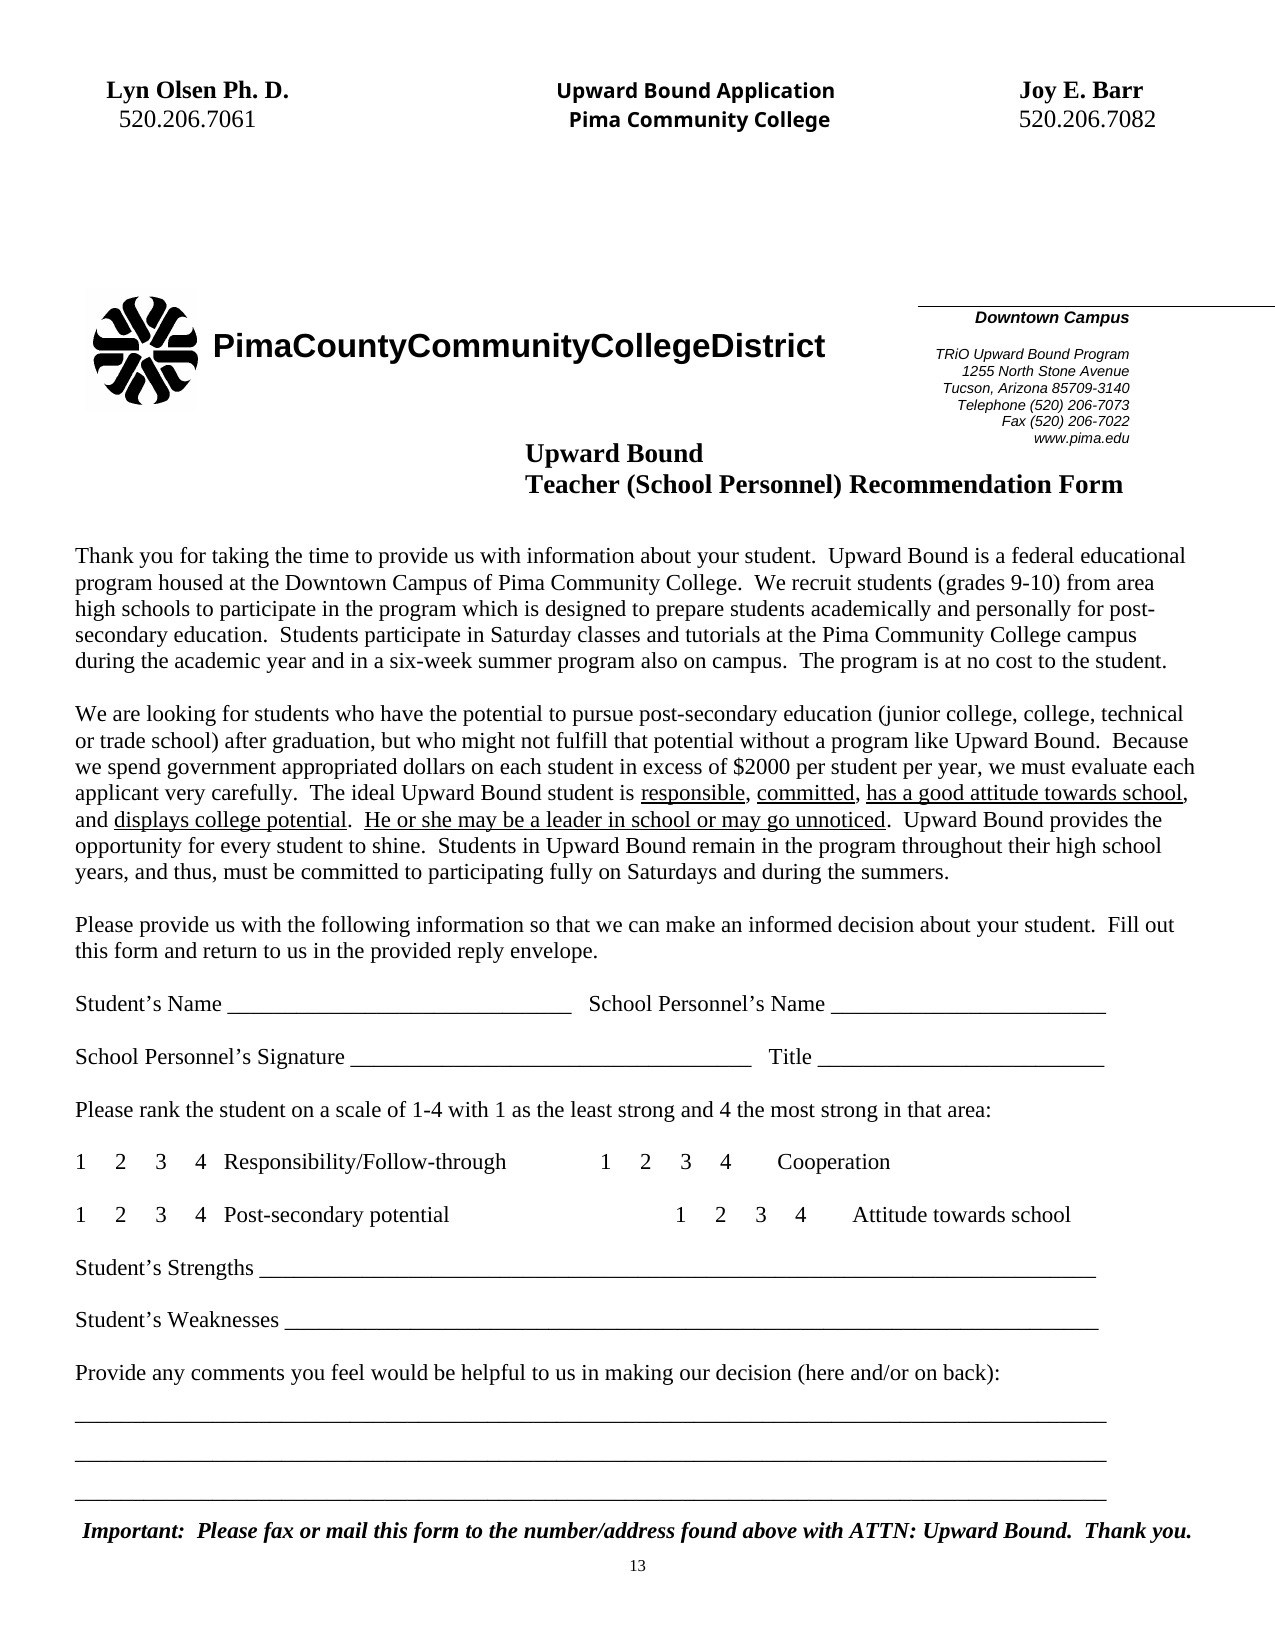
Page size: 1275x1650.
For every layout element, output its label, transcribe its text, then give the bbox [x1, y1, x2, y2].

text Teacher (School Personnel) Recommendation Form [525, 468, 1200, 499]
text Upward Bound [525, 437, 1200, 468]
text 1 2 3 4 Responsibility/Follow-through 1 2 3 4 Cooperation [75, 1148, 1200, 1175]
text Please provide us with the following information so that we can make an informed decision about your student. Fill out this form and return to us in the provided reply envelope. [75, 911, 1200, 964]
text Student’s Weaknesses _______________________________________________________________________ [75, 1306, 1200, 1333]
text __________________________________________________________________________________________ [75, 1478, 1200, 1504]
text Important: Please fax or mail this form to the number/address found above with ATTN: Upward Bound. Thank you. [75, 1517, 1200, 1543]
text Provide any comments you feel would be helpful to us in making our decision (here and/or on back): [75, 1359, 1200, 1386]
text __________________________________________________________________________________________ [75, 1438, 1200, 1464]
text Student’s Name ______________________________ School Personnel’s Name ________________________ [75, 990, 1200, 1017]
text School Personnel’s Signature ___________________________________ Title _________________________ [75, 1043, 1200, 1069]
text Student’s Strengths _________________________________________________________________________ [75, 1254, 1200, 1280]
text __________________________________________________________________________________________ [75, 1399, 1200, 1425]
text 1 2 3 4 Post-secondary potential 1 2 3 4 Attitude towards school [75, 1201, 1200, 1227]
text We are looking for students who have the potential to pursue post-secondary education (junior college, college, technical or trade school) after graduation, but who might not fulfill that potential without a program like Upward Bound. Because we spend government appropriated dollars on each student in excess of $2000 per student per year, we must evaluate each applicant very carefully. The ideal Upward Bound student is responsible, committed, has a good attitude towards school, and displays college potential. He or she may be a leader in school or may go unnoticed. Upward Bound provides the opportunity for every student to shine. Students in Upward Bound remain in the program throughout their high school years, and thus, must be committed to participating fully on Saturdays and during the summers. [75, 700, 1200, 885]
text Thank you for taking the time to provide us with information about your student. Upward Bound is a federal educational program housed at the Downtown Campus of Pima Community College. We recruit students (grades 9-10) from area high schools to participate in the program which is designed to prepare students academically and personally for post-secondary education. Students participate in Saturday classes and tutorials at the campus during the academic year and in a six-week summer program also on campus. The program is at no cost to the student. [75, 542, 1200, 674]
text Please rank the student on a scale of 1-4 with 1 as the least strong and 4 the most strong in that area: [75, 1096, 1200, 1122]
